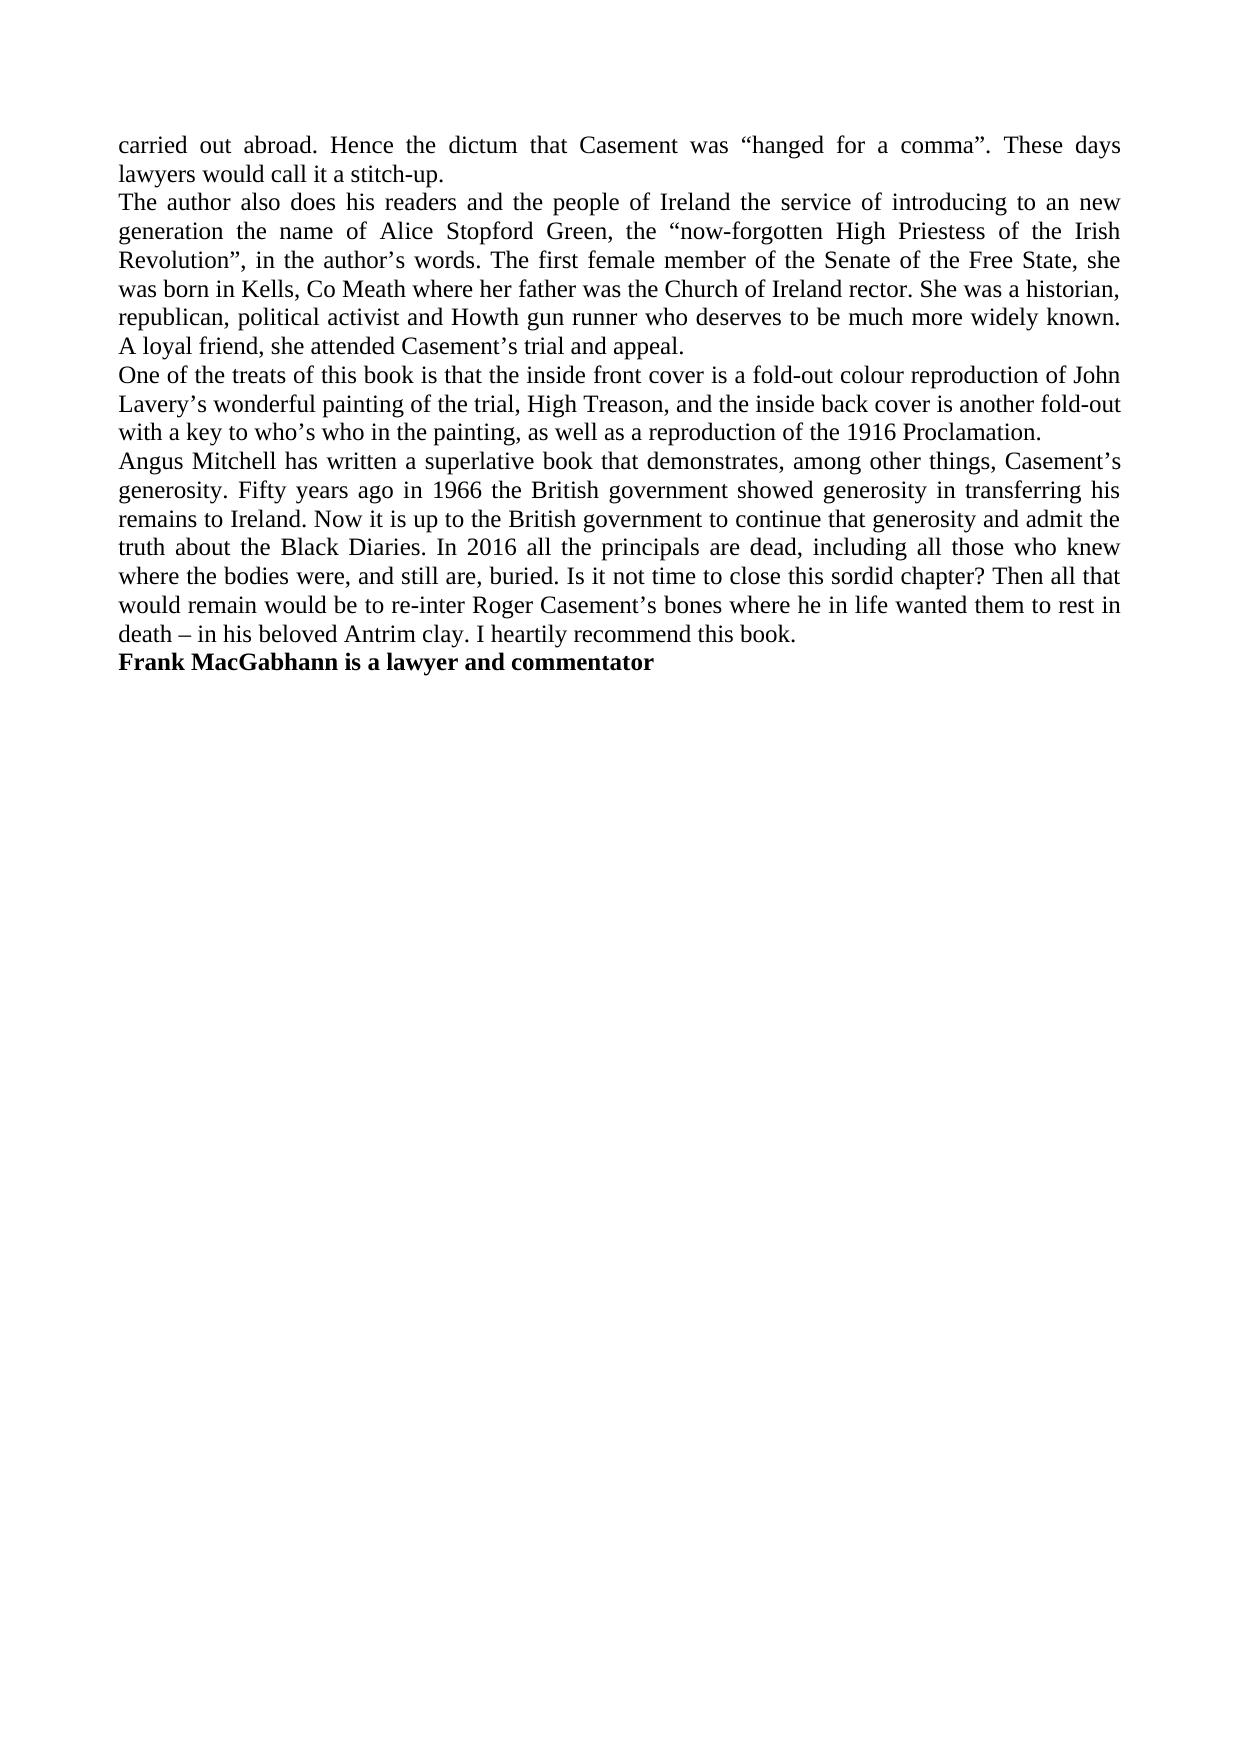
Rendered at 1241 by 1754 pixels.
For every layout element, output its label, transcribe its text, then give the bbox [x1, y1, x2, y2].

text The author also does his readers and the people of Ireland the service of introducing to an new generation the name of Alice Stopford Green, the “now-forgotten High Priestess of the Irish Revolution”, in the author’s words. The first female member of the Senate of the Free State, she was born in Kells, Co Meath where her father was the Church of Ireland rector. She was a historian, republican, political activist and Howth gun runner who deserves to be much more widely known. A loyal friend, she attended Casement’s trial and appeal. [118, 187, 1122, 360]
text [118, 130, 1122, 187]
text Angus Mitchell has written a superlative book that demonstrates, among other things, Casement’s generosity. Fifty years ago in 1966 the British government showed generosity in transferring his remains to Ireland. Now it is up to the British government to continue that generosity and admit the truth about the Black Diaries. In 2016 all the principals are dead, including all those who knew where the bodies were, and still are, buried. Is it not time to close this sordid chapter? Then all that would remain would be to re-inter Roger Casement’s bones where he in life wanted them to rest in death – in his beloved Antrim clay. I heartily recommend this book. [118, 446, 1122, 647]
text Frank MacGabhann is a lawyer and commentator [118, 647, 1122, 676]
text One of the treats of this book is that the inside front cover is a fold-out colour reproduction of John Lavery’s wonderful painting of the trial, High Treason, and the inside back cover is another fold-out with a key to who’s who in the painting, as well as a reproduction of the 1916 Proclamation. [118, 360, 1122, 446]
